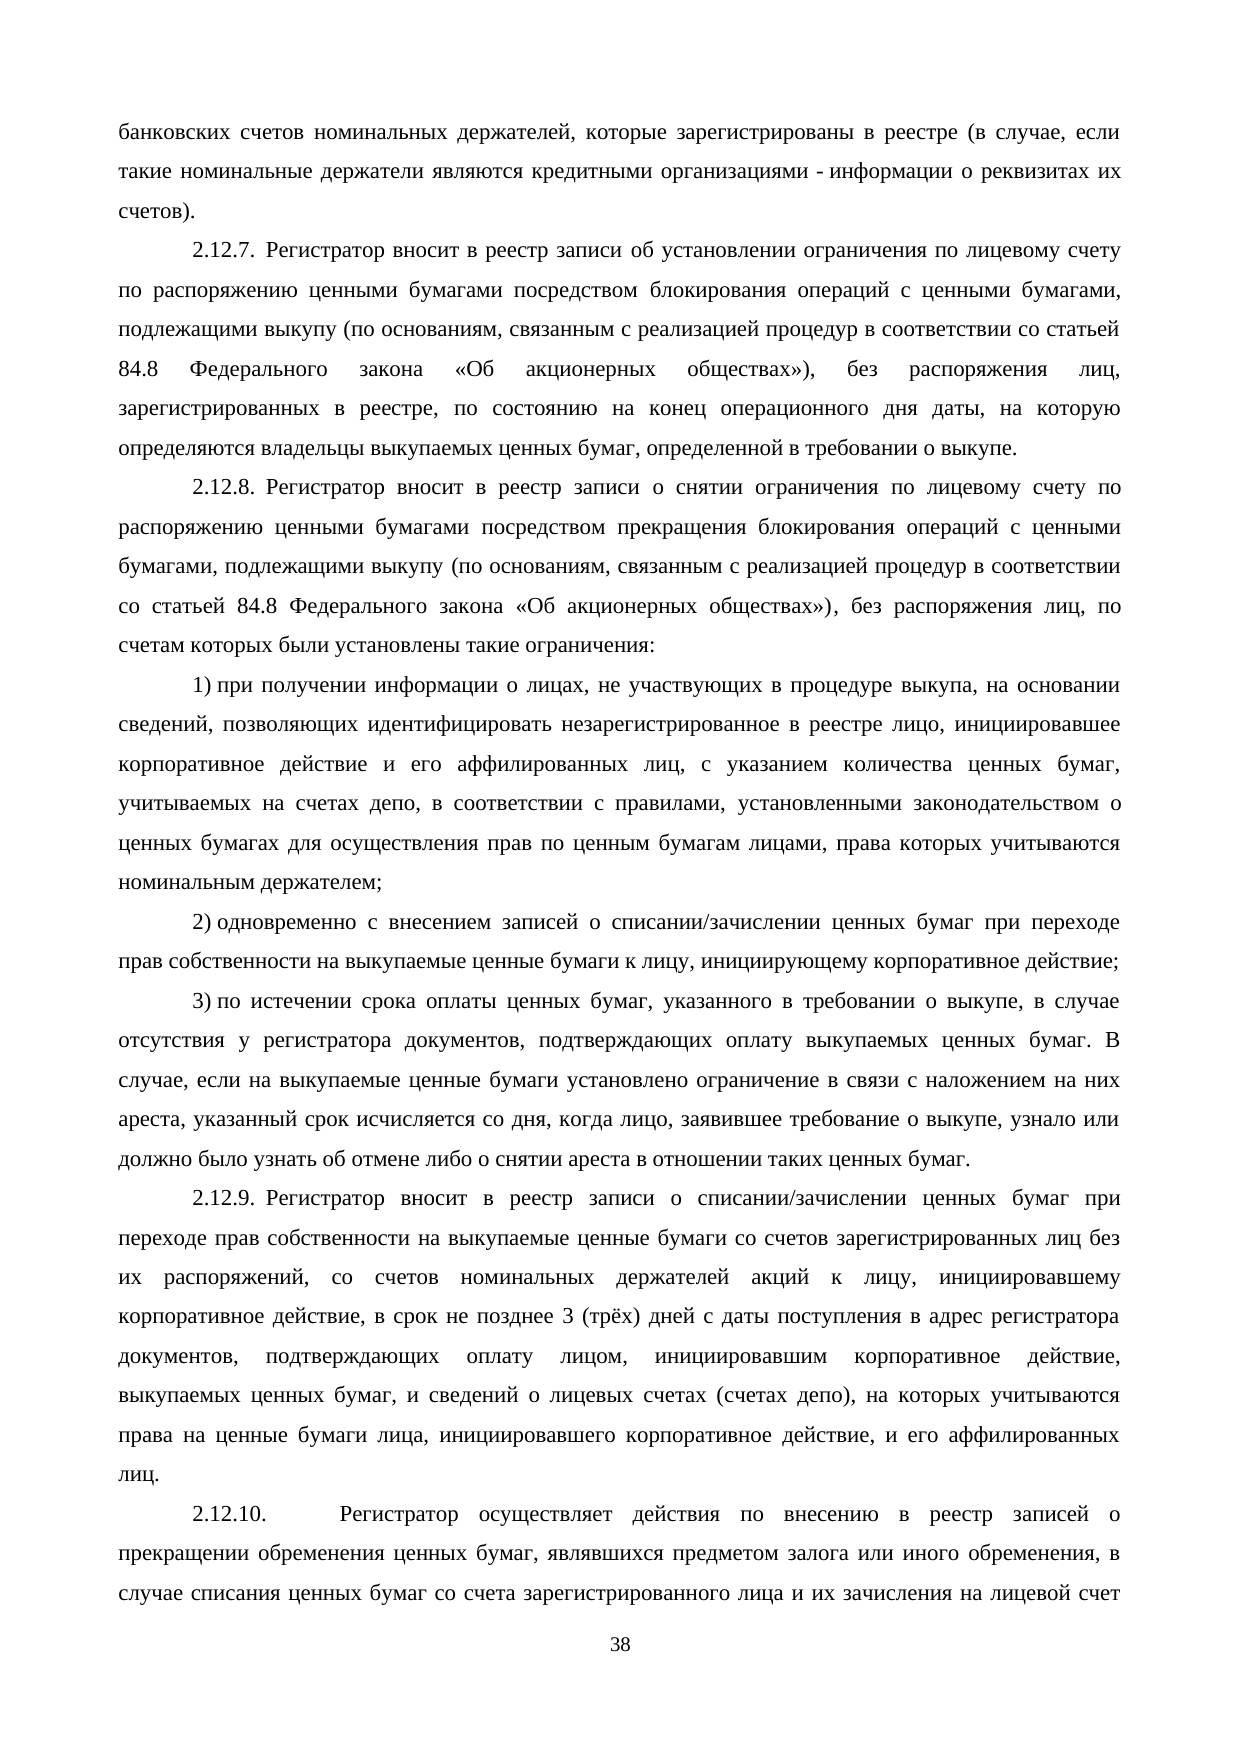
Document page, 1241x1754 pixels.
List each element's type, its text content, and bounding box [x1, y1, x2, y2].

list Регистратор вносит в реестр записи о списании/зачислении ценных бумаг при переходе прав собственности на выкупаемые ценные бумаги со счетов зарегистрированных лиц без их распоряжений, со счетов номинальных держателей акций к лицу, инициировавшему корпоративное действие, в срок не позднее 3 (трёх) дней с даты поступления в адрес регистратора документов, подтверждающих оплату лицом, инициировавшим корпоративное действие, выкупаемых ценных бумаг, и сведений о лицевых счетах (счетах депо), на которых учитываются права на ценные бумаги лица, инициировавшего корпоративное действие, и его аффилированных лиц. [118, 1184, 1122, 1487]
text 2) одновременно с внесением записей о списании/зачислении ценных бумаг при переходе прав собственности на выкупаемые ценные бумаги к лицу, инициирующему корпоративное действие; [118, 908, 1122, 973]
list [118, 118, 1122, 223]
list Регистратор вносит в реестр записи об установлении ограничения по лицевому счету по распоряжению ценными бумагами посредством блокирования операций с ценными бумагами, подлежащими выкупу (по основаниям, связанным с реализацией процедур в соответствии со статьей 84.8 Федерального закона «Об акционерных обществах»), без распоряжения лиц, зарегистрированных в реестре, по состоянию на конец операционного дня даты, на которую определяются владельцы выкупаемых ценных бумаг, определенной в требовании о выкупе. [118, 237, 1122, 460]
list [118, 1500, 1122, 1605]
text 3) по истечении срока оплаты ценных бумаг, указанного в требовании о выкупе, в случае отсутствия у регистратора документов, подтверждающих оплату выкупаемых ценных бумаг. В случае, если на выкупаемые ценные бумаги установлено ограничение в связи с наложением на них ареста, указанный срок исчисляется со дня, когда лицо, заявившее требование о выкупе, узнало или должно было узнать об отмене либо о снятии ареста в отношении таких ценных бумаг. [118, 987, 1122, 1171]
list Регистратор вносит в реестр записи о снятии ограничения по лицевому счету по распоряжению ценными бумагами посредством прекращения блокирования операций с ценными бумагами, подлежащими выкупу (по основаниям, связанным с реализацией процедур в соответствии со статьей 84.8 Федерального закона «Об акционерных обществах»), без распоряжения лиц, по счетам которых были установлены такие ограничения: [118, 473, 1122, 658]
text 1) при получении информации о лицах, не участвующих в процедуре выкупа, на основании сведений, позволяющих идентифицировать незарегистрированное в реестре лицо, инициировавшее корпоративное действие и его аффилированных лиц, с указанием количества ценных бумаг, учитываемых на счетах депо, в соответствии с правилами, установленными законодательством о ценных бумагах для осуществления прав по ценным бумагам лицами, права которых учитываются номинальным держателем; [118, 671, 1122, 894]
